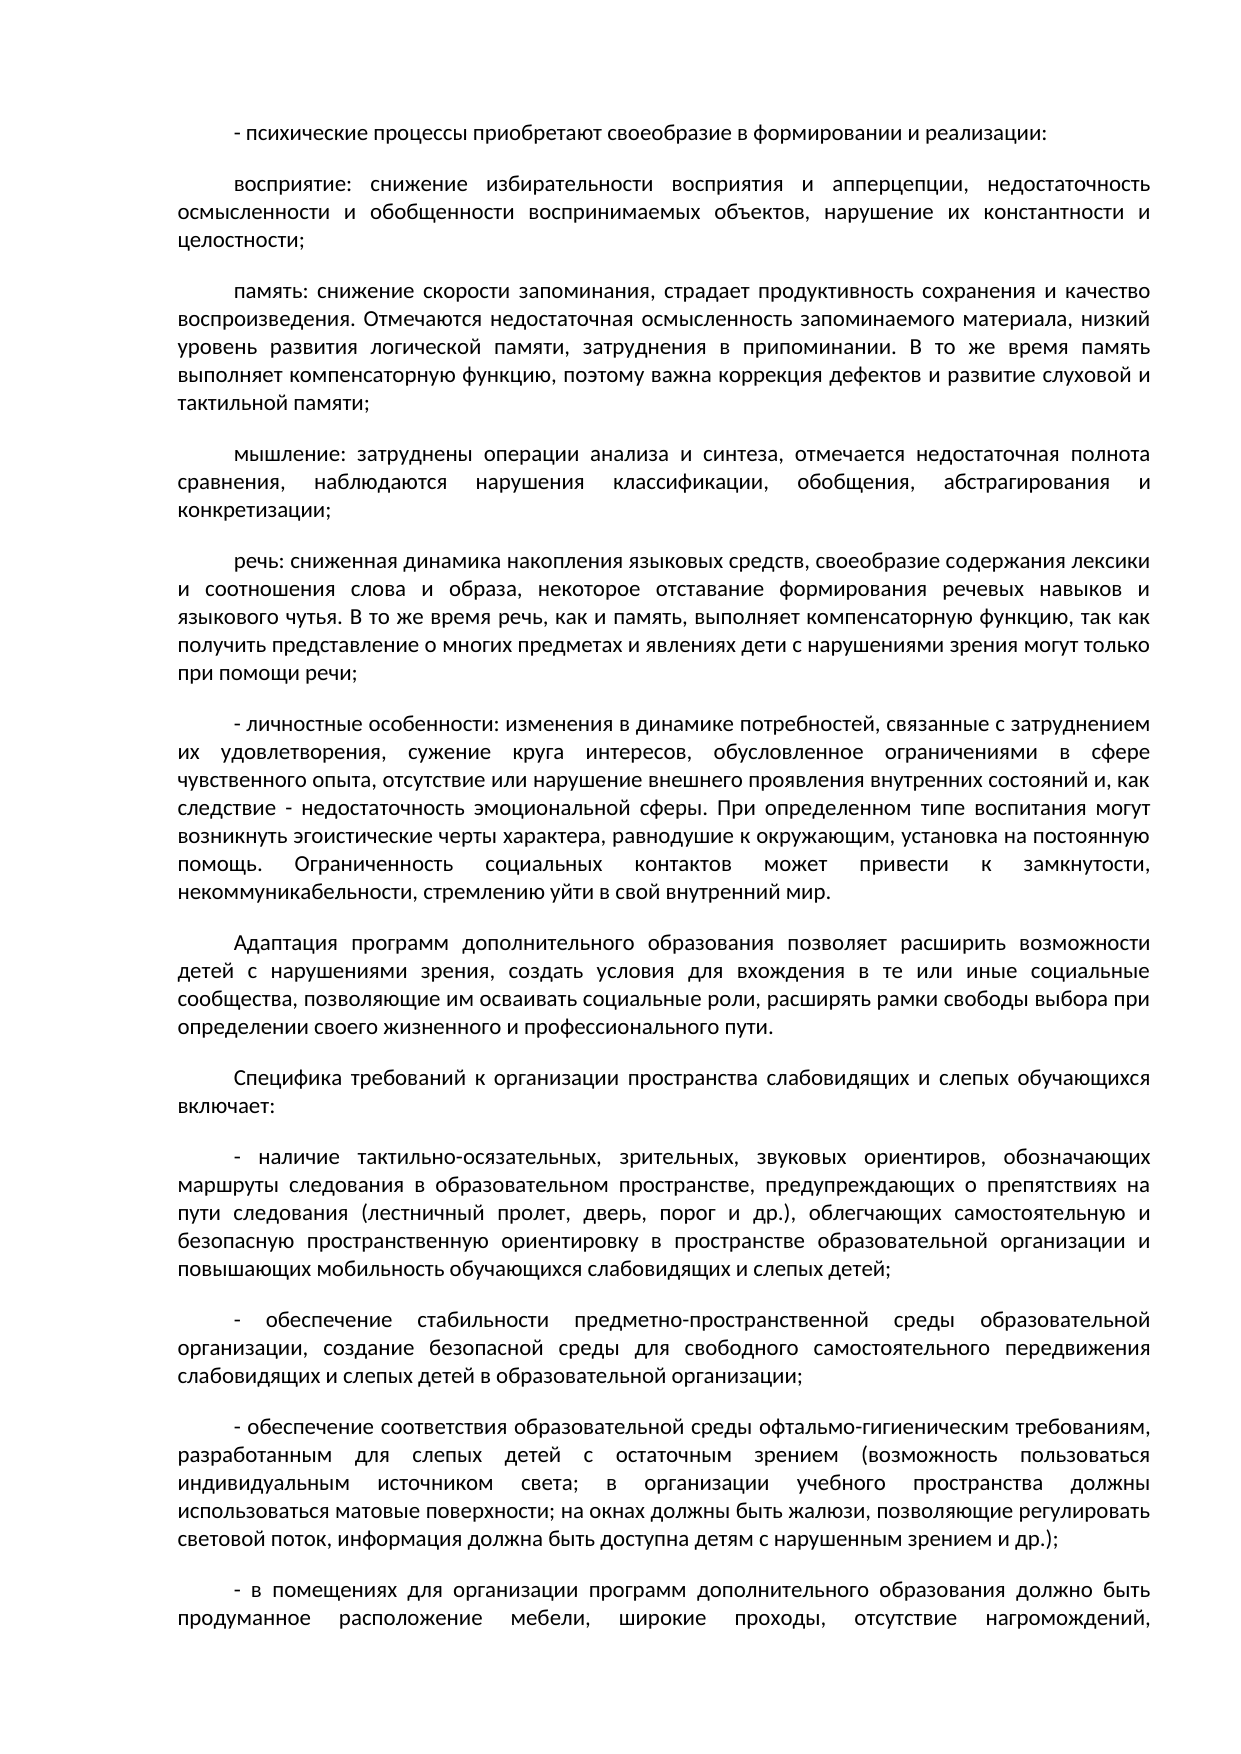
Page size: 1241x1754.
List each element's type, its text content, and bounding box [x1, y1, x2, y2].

text - наличие тактильно-осязательных, зрительных, звуковых ориентиров, обозначающих маршруты следования в образовательном пространстве, предупреждающих о препятствиях на пути следования (лестничный пролет, дверь, порог и др.), облегчающих самостоятельную и безопасную пространственную ориентировку в пространстве образовательной организации и повышающих мобильность обучающихся слабовидящих и слепых детей; [177, 1142, 1152, 1282]
text Специфика требований к организации пространства слабовидящих и слепых обучающихся включает: [177, 1063, 1152, 1119]
text речь: сниженная динамика накопления языковых средств, своеобразие содержания лексики и соотношения слова и образа, некоторое отставание формирования речевых навыков и языкового чутья. В то же время речь, как и память, выполняет компенсаторную функцию, так как получить представление о многих предметах и явлениях дети с нарушениями зрения могут только при помощи речи; [177, 546, 1152, 686]
text память: снижение скорости запоминания, страдает продуктивность сохранения и качество воспроизведения. Отмечаются недостаточная осмысленность запоминаемого материала, низкий уровень развития логической памяти, затруднения в припоминании. В то же время память выполняет компенсаторную функцию, поэтому важна коррекция дефектов и развитие слуховой и тактильной памяти; [177, 276, 1152, 416]
text мышление: затруднены операции анализа и синтеза, отмечается недостаточная полнота сравнения, наблюдаются нарушения классификации, обобщения, абстрагирования и конкретизации; [177, 439, 1152, 523]
text - обеспечение соответствия образовательной среды офтальмо-гигиеническим требованиям, разработанным для слепых детей с остаточным зрением (возможность пользоваться индивидуальным источником света; в организации учебного пространства должны использоваться матовые поверхности; на окнах должны быть жалюзи, позволяющие регулировать световой поток, информация должна быть доступна детям с нарушенным зрением и др.); [177, 1412, 1152, 1552]
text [177, 1575, 1152, 1631]
text - психические процессы приобретают своеобразие в формировании и реализации: [177, 118, 1152, 146]
text - личностные особенности: изменения в динамике потребностей, связанные с затруднением их удовлетворения, сужение круга интересов, обусловленное ограничениями в сфере чувственного опыта, отсутствие или нарушение внешнего проявления внутренних состояний и, как следствие - недостаточность эмоциональной сферы. При определенном типе воспитания могут возникнуть эгоистические черты характера, равнодушие к окружающим, установка на постоянную помощь. Ограниченность социальных контактов может привести к замкнутости, некоммуникабельности, стремлению уйти в свой внутренний мир. [177, 709, 1152, 905]
text Адаптация программ дополнительного образования позволяет расширить возможности детей с нарушениями зрения, создать условия для вхождения в те или иные социальные сообщества, позволяющие им осваивать социальные роли, расширять рамки свободы выбора при определении своего жизненного и профессионального пути. [177, 928, 1152, 1040]
text - обеспечение стабильности предметно-пространственной среды образовательной организации, создание безопасной среды для свободного самостоятельного передвижения слабовидящих и слепых детей в образовательной организации; [177, 1305, 1152, 1389]
text восприятие: снижение избирательности восприятия и апперцепции, недостаточность осмысленности и обобщенности воспринимаемых объектов, нарушение их константности и целостности; [177, 169, 1152, 253]
